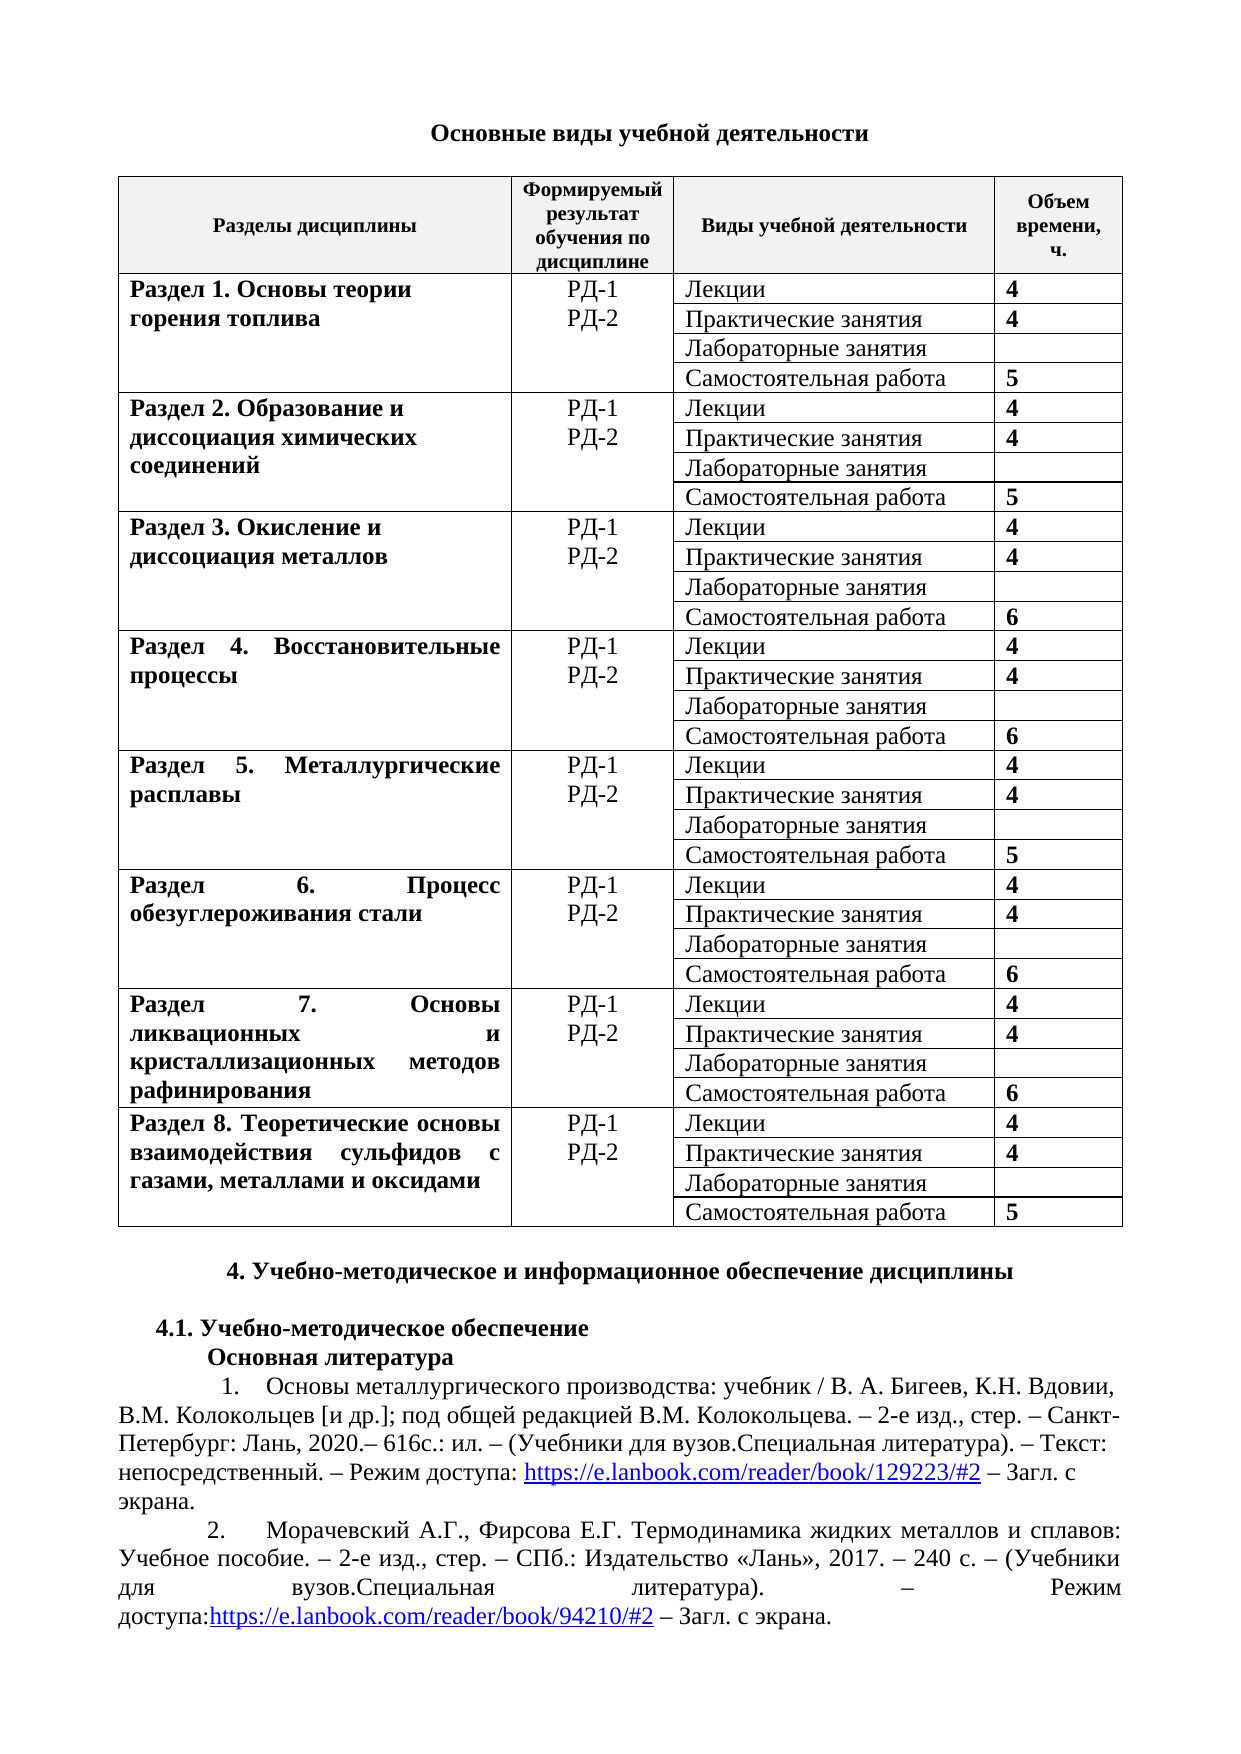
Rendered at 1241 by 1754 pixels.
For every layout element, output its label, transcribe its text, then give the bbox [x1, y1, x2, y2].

table_cell 5 [995, 840, 1122, 869]
table_cell Раздел 8. Теоретические основы взаимодействия сульфидов с газами, металлами и оксидами [119, 1108, 511, 1226]
table_cell Лабораторные занятия [674, 691, 994, 720]
table_cell Лекции [674, 274, 994, 303]
table_cell 5 [995, 363, 1122, 392]
table_cell 5 [995, 483, 1122, 511]
table_cell Лабораторные занятия [674, 810, 994, 839]
table_cell 4 [995, 274, 1122, 303]
text Основная литература [207, 1342, 1122, 1371]
table_cell 4 [995, 989, 1122, 1018]
table_cell Лекции [674, 1108, 994, 1137]
table_cell [995, 691, 1122, 720]
table_cell РД-1 РД-2 [512, 274, 673, 392]
list Морачевский А.Г., Фирсова Е.Г. Термодинамика жидких металлов и сплавов: Учебное пособие. – 2-е изд., стер. – СПб.: Издательство «Лань», 2017. – 240 с. – (Учебники для вузов.Специальная литература). – Режим доступа:https://e.lanbook.com/reader/book/94210/#2 – Загл. с экрана. [118, 1515, 1122, 1630]
table_cell Практические занятия [674, 304, 994, 332]
table_cell Самостоятельная работа [674, 840, 994, 869]
table_cell Практические занятия [674, 423, 994, 452]
table_cell 4 [995, 304, 1122, 332]
table_cell Лекции [674, 631, 994, 660]
table_cell Самостоятельная работа [674, 602, 994, 630]
table_cell 4 [995, 1138, 1122, 1167]
table_cell Лекции [674, 751, 994, 779]
table_cell 4 [995, 870, 1122, 898]
table_header Разделы дисциплины [119, 177, 511, 273]
text 4.1. Учебно-методическое обеспечение [156, 1313, 1122, 1342]
table_cell Лабораторные занятия [674, 334, 994, 362]
table_cell 6 [995, 602, 1122, 630]
table_cell Практические занятия [674, 542, 994, 571]
table_cell Раздел 3. Окисление и диссоциация металлов [119, 512, 511, 630]
table_cell Самостоятельная работа [674, 1198, 994, 1226]
table_cell РД-1 РД-2 [512, 751, 673, 869]
table_cell 6 [995, 959, 1122, 988]
table_cell Практические занятия [674, 1138, 994, 1167]
table_cell 4 [995, 900, 1122, 928]
table_cell [995, 929, 1122, 958]
table_cell РД-1 РД-2 [512, 989, 673, 1107]
table_cell 6 [995, 1078, 1122, 1107]
table_cell 4 [995, 780, 1122, 809]
table_cell 4 [995, 1108, 1122, 1137]
table_cell 4 [995, 751, 1122, 779]
table_cell [995, 334, 1122, 362]
table_cell [995, 453, 1122, 481]
table_cell 4 [995, 1019, 1122, 1047]
table_cell Самостоятельная работа [674, 721, 994, 749]
subtitle 4. Учебно-методическое и информационное обеспечение дисциплины [118, 1256, 1122, 1285]
table_cell Раздел 2. Образование и диссоциация химических соединений [119, 393, 511, 511]
table_cell Самостоятельная работа [674, 959, 994, 988]
table_cell Лекции [674, 870, 994, 898]
table_cell 5 [995, 1198, 1122, 1226]
table_cell Лабораторные занятия [674, 572, 994, 601]
table_cell 4 [995, 423, 1122, 452]
table_cell [995, 1049, 1122, 1077]
table_cell РД-1 РД-2 [512, 1108, 673, 1226]
table_cell Раздел 6. Процесс обезуглероживания стали [119, 870, 511, 988]
table_cell 6 [995, 721, 1122, 749]
table_cell Лекции [674, 393, 994, 422]
table_cell Практические занятия [674, 661, 994, 690]
table_cell РД-1 РД-2 [512, 393, 673, 511]
table_cell Самостоятельная работа [674, 483, 994, 511]
table_cell Практические занятия [674, 900, 994, 928]
table_cell Лабораторные занятия [674, 1049, 994, 1077]
table_header Формируемый результат обучения по дисциплине [512, 177, 673, 273]
table_cell 4 [995, 661, 1122, 690]
table_header Объем времени, ч. [995, 177, 1122, 273]
table_cell РД-1 РД-2 [512, 870, 673, 988]
table_cell 4 [995, 631, 1122, 660]
table_cell Лекции [674, 512, 994, 541]
table_cell Раздел 5. Металлургические расплавы [119, 751, 511, 869]
table_cell 4 [995, 393, 1122, 422]
table_cell 4 [995, 512, 1122, 541]
table_cell [995, 572, 1122, 601]
table_header Виды учебной деятельности [674, 177, 994, 273]
table_cell Лабораторные занятия [674, 453, 994, 481]
table_cell Лекции [674, 989, 994, 1018]
table_cell Самостоятельная работа [674, 1078, 994, 1107]
text Основные виды учебной деятельности [118, 118, 1122, 147]
table_cell [995, 810, 1122, 839]
table_cell Самостоятельная работа [674, 363, 994, 392]
table_cell Раздел 1. Основы теории горения топлива [119, 274, 511, 392]
table_cell [995, 1168, 1122, 1196]
table_cell Практические занятия [674, 780, 994, 809]
table_cell РД-1 РД-2 [512, 512, 673, 630]
table_cell РД-1 РД-2 [512, 631, 673, 749]
list Основы металлургического производства: учебник / В. А. Бигеев, К.Н. Вдовии, В.М. Колокольцев [и др.]; под общей редакцией В.М. Колокольцева. – 2-е изд., стер. – Санкт-Петербург: Лань, 2020.– 616с.: ил. – (Учебники для вузов.Специальная литература). – Текст: непосредственный. – Режим доступа: https://e.lanbook.com/reader/book/129223/#2 – Загл. с экрана. [118, 1371, 1122, 1515]
table_cell Раздел 7. Основы ликвационных и кристаллизационных методов рафинирования [119, 989, 511, 1107]
table_cell Лабораторные занятия [674, 929, 994, 958]
table_cell Лабораторные занятия [674, 1168, 994, 1196]
table_cell Практические занятия [674, 1019, 994, 1047]
table_cell Раздел 4. Восстановительные процессы [119, 631, 511, 749]
table_cell 4 [995, 542, 1122, 571]
